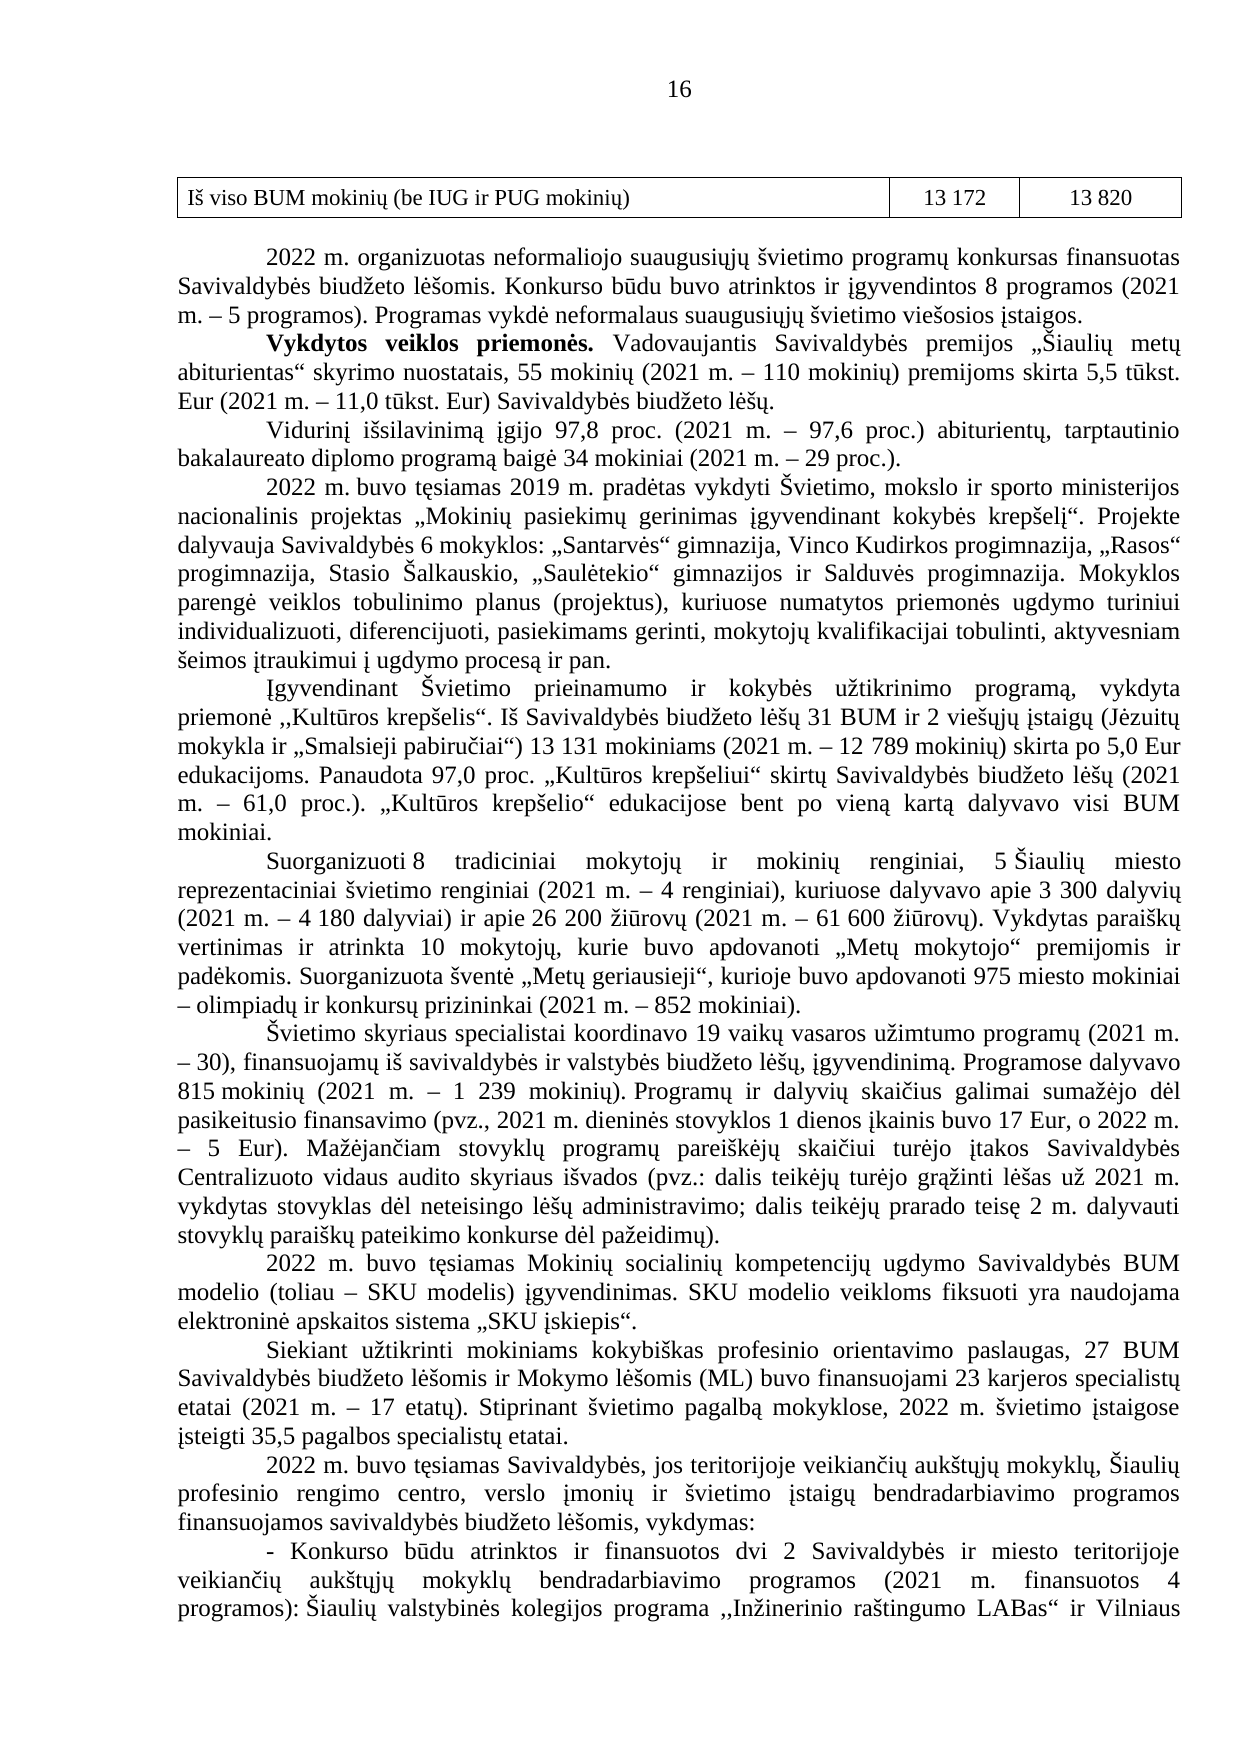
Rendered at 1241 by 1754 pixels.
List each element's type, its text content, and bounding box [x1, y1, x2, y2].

text Suorganizuoti 8 tradiciniai mokytojų ir mokinių renginiai, 5 Šiaulių miesto reprezentaciniai švietimo renginiai (2021 m. – 4 renginiai), kuriuose dalyvavo apie 3 300 dalyvių (2021 m. – 4 180 dalyviai) ir apie 26 200 žiūrovų (2021 m. – 61 600 žiūrovų). Vykdytas paraiškų vertinimas ir atrinkta 10 mokytojų, kurie buvo apdovanoti „Metų mokytojo“ premijomis ir padėkomis. Suorganizuota šventė „Metų geriausieji“, kurioje buvo apdovanoti 975 miesto mokiniai – olimpiadų ir konkursų prizininkai (2021 m. – 852 mokiniai). [177, 846, 1181, 1018]
text Siekiant užtikrinti mokiniams kokybiškas profesinio orientavimo paslaugas, 27 BUM Savivaldybės biudžeto lėšomis ir Mokymo lėšomis (ML) buvo finansuojami 23 karjeros specialistų etatai (2021 m. – 17 etatų). Stiprinant švietimo pagalbą mokyklose, 2022 m. švietimo įstaigose įsteigti 35,5 pagalbos specialistų etatai. [177, 1335, 1181, 1450]
text Švietimo skyriaus specialistai koordinavo 19 vaikų vasaros užimtumo programų (2021 m. – 30), finansuojamų iš savivaldybės ir valstybės biudžeto lėšų, įgyvendinimą. Programose dalyvavo 815 mokinių (2021 m. – 1 239 mokinių). Programų ir dalyvių skaičius galimai sumažėjo dėl pasikeitusio finansavimo (pvz., 2021 m. dieninės stovyklos 1 dienos įkainis buvo 17 Eur, o 2022 m. – 5 Eur). Mažėjančiam stovyklų programų pareiškėjų skaičiui turėjo įtakos Savivaldybės Centralizuoto vidaus audito skyriaus išvados (pvz.: dalis teikėjų turėjo grąžinti lėšas už 2021 m. vykdytas stovyklas dėl neteisingo lėšų administravimo; dalis teikėjų prarado teisę 2 m. dalyvauti stovyklų paraiškų pateikimo konkurse dėl pažeidimų). [177, 1018, 1181, 1248]
text 2022 m. organizuotas neformaliojo suaugusiųjų švietimo programų konkursas finansuotas Savivaldybės biudžeto lėšomis. Konkurso būdu buvo atrinktos ir įgyvendintos 8 programos (2021 m. – 5 programos). Programas vykdė neformalaus suaugusiųjų švietimo viešosios įstaigos. [177, 242, 1181, 328]
table_cell 13 172 [890, 178, 1019, 217]
text Įgyvendinant Švietimo prieinamumo ir kokybės užtikrinimo programą, vykdyta priemonė ,,Kultūros krepšelis“. Iš Savivaldybės biudžeto lėšų 31 BUM ir 2 viešųjų įstaigų (Jėzuitų mokykla ir „Smalsieji pabiručiai“) 13 131 mokiniams (2021 m. – 12 789 mokinių) skirta po 5,0 Eur edukacijoms. Panaudota 97,0 proc. „Kultūros krepšeliui“ skirtų Savivaldybės biudžeto lėšų (2021 m. – 61,0 proc.). „Kultūros krepšelio“ edukacijose bent po vieną kartą dalyvavo visi BUM mokiniai. [177, 673, 1181, 846]
text 2022 m. buvo tęsiamas 2019 m. pradėtas vykdyti Švietimo, mokslo ir sporto ministerijos nacionalinis projektas „Mokinių pasiekimų gerinimas įgyvendinant kokybės krepšelį“. Projekte dalyvauja Savivaldybės 6 mokyklos: „Santarvės“ gimnazija, Vinco Kudirkos progimnazija, „Rasos“ progimnazija, Stasio Šalkauskio, „Saulėtekio“ gimnazijos ir Salduvės progimnazija. Mokyklos parengė veiklos tobulinimo planus (projektus), kuriuose numatytos priemonės ugdymo turiniui individualizuoti, diferencijuoti, pasiekimams gerinti, mokytojų kvalifikacijai tobulinti, aktyvesniam šeimos įtraukimui į ugdymo procesą ir pan. [177, 472, 1181, 673]
text 2022 m. buvo tęsiamas Mokinių socialinių kompetencijų ugdymo Savivaldybės BUM modelio (toliau – SKU modelis) įgyvendinimas. SKU modelio veikloms fiksuoti yra naudojama elektroninė apskaitos sistema „SKU įskiepis“. [177, 1248, 1181, 1335]
text Vidurinį išsilavinimą įgijo 97,8 proc. (2021 m. – 97,6 proc.) abiturientų, tarptautinio bakalaureato diplomo programą baigė 34 mokiniai (2021 m. – 29 proc.). [177, 415, 1181, 472]
text Vykdytos veiklos priemonės. Vadovaujantis Savivaldybės premijos „Šiaulių metų abiturientas“ skyrimo nuostatais, 55 mokinių (2021 m. – 110 mokinių) premijoms skirta 5,5 tūkst. Eur (2021 m. – 11,0 tūkst. Eur) Savivaldybės biudžeto lėšų. [177, 328, 1181, 415]
text 2022 m. buvo tęsiamas Savivaldybės, jos teritorijoje veikiančių aukštųjų mokyklų, Šiaulių profesinio rengimo centro, verslo įmonių ir švietimo įstaigų bendradarbiavimo programos finansuojamos savivaldybės biudžeto lėšomis, vykdymas: [177, 1450, 1181, 1536]
table_cell 13 820 [1020, 178, 1181, 217]
table_cell Iš viso BUM mokinių (be IUG ir PUG mokinių) [178, 178, 889, 217]
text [177, 1536, 1181, 1622]
